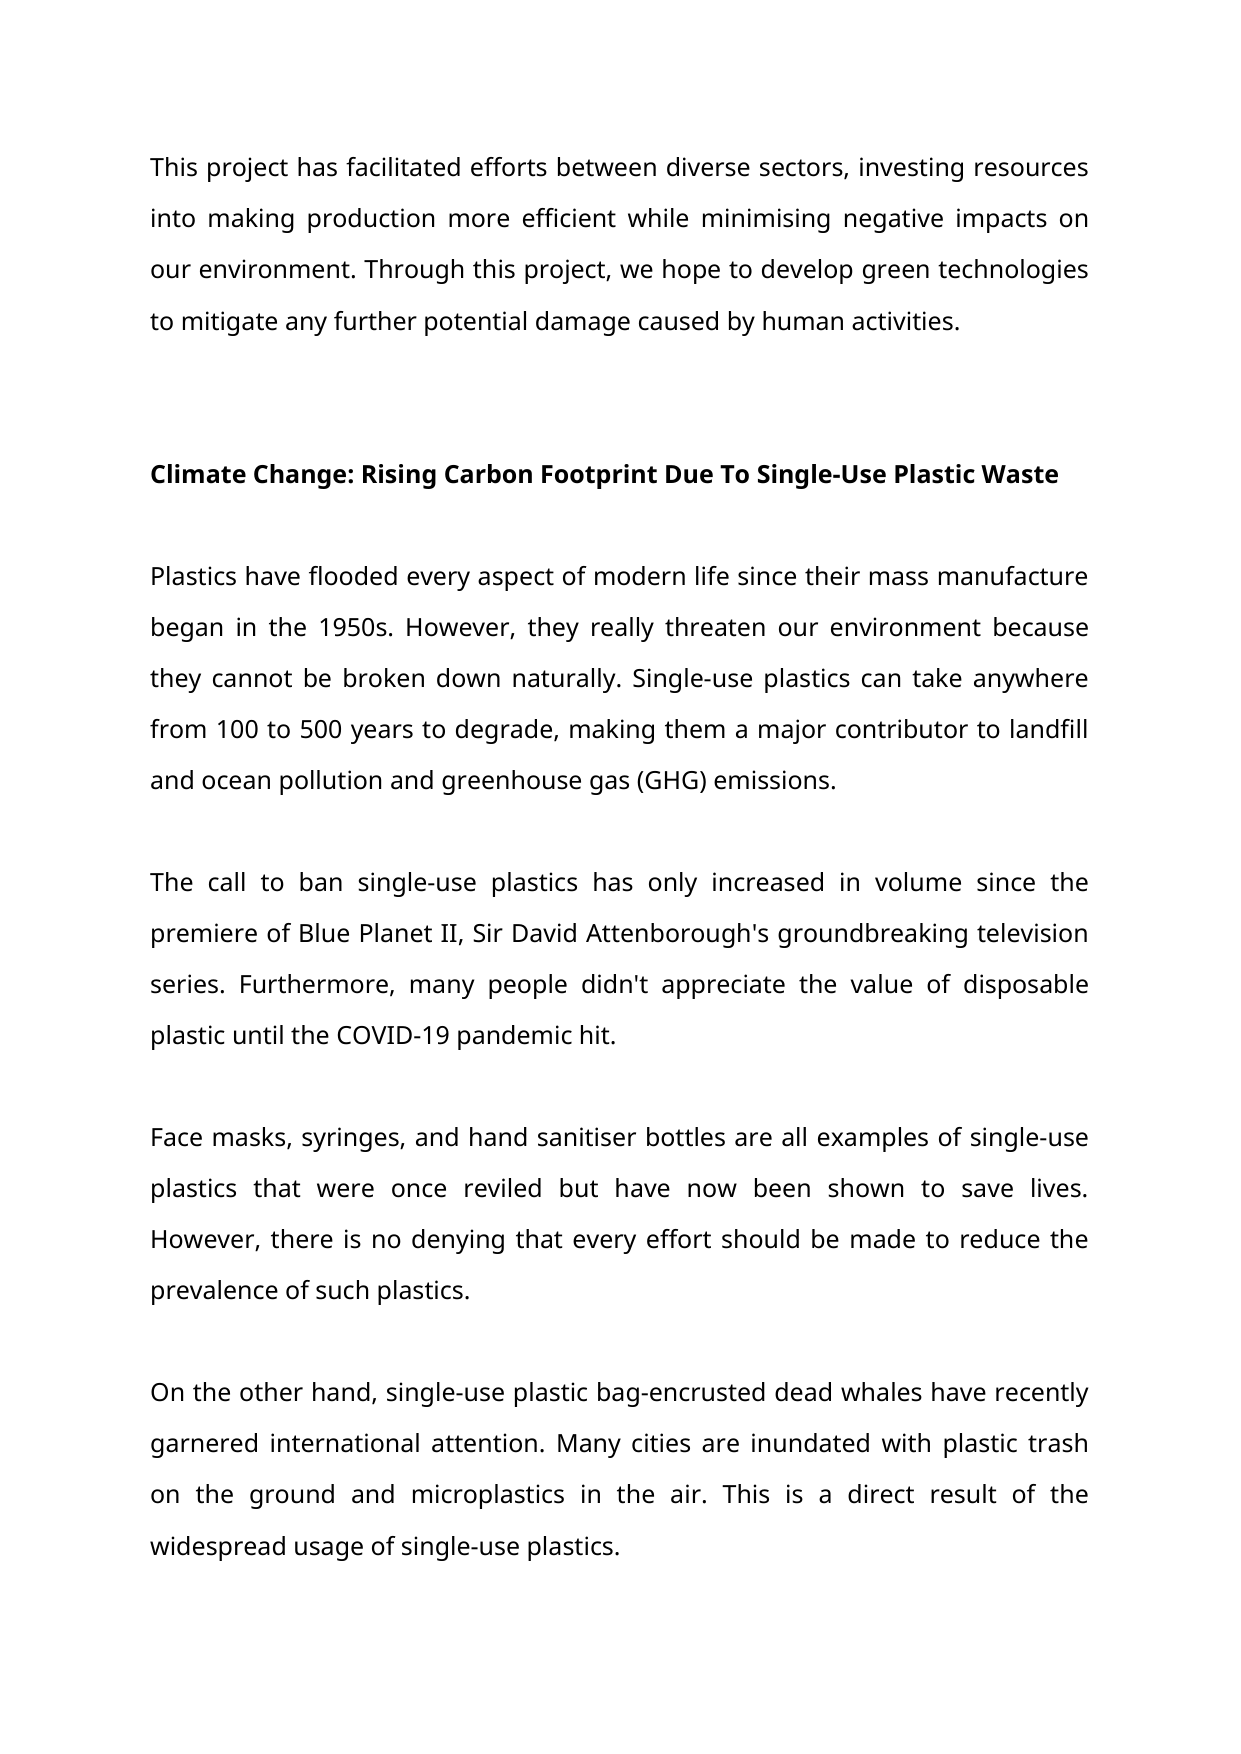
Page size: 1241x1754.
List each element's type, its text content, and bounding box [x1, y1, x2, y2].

subtitle Climate Change: Rising Carbon Footprint Due To Single-Use Plastic Waste [150, 456, 1090, 490]
text Face masks, syringes, and hand sanitiser bottles are all examples of single-use plastics that were once reviled but have now been shown to save lives. However, there is no denying that every effort should be made to reduce the prevalence of such plastics. [150, 1120, 1090, 1307]
text Plastics have flooded every aspect of modern life since their mass manufacture began in the 1950s. However, they really threaten our environment because they cannot be broken down naturally. Single-use plastics can take anywhere from 100 to 500 years to degrade, making them a major contributor to landfill and ocean pollution and greenhouse gas (GHG) emissions. [150, 558, 1090, 797]
text On the other hand, single-use plastic bag-encrusted dead whales have recently garnered international attention. Many cities are inundated with plastic trash on the ground and microplastics in the air. This is a direct result of the widespread usage of single-use plastics. [150, 1375, 1090, 1562]
text The call to ban single-use plastics has only increased in volume since the premiere of Blue Planet II, Sir David Attenborough's groundbreaking television series. Furthermore, many people didn't appreciate the value of disposable plastic until the COVID-19 pandemic hit. [150, 864, 1090, 1052]
text This project has facilitated efforts between diverse sectors, investing resources into making production more efficient while minimising negative impacts on our environment. Through this project, we hope to develop green technologies to mitigate any further potential damage caused by human activities. [150, 150, 1090, 337]
